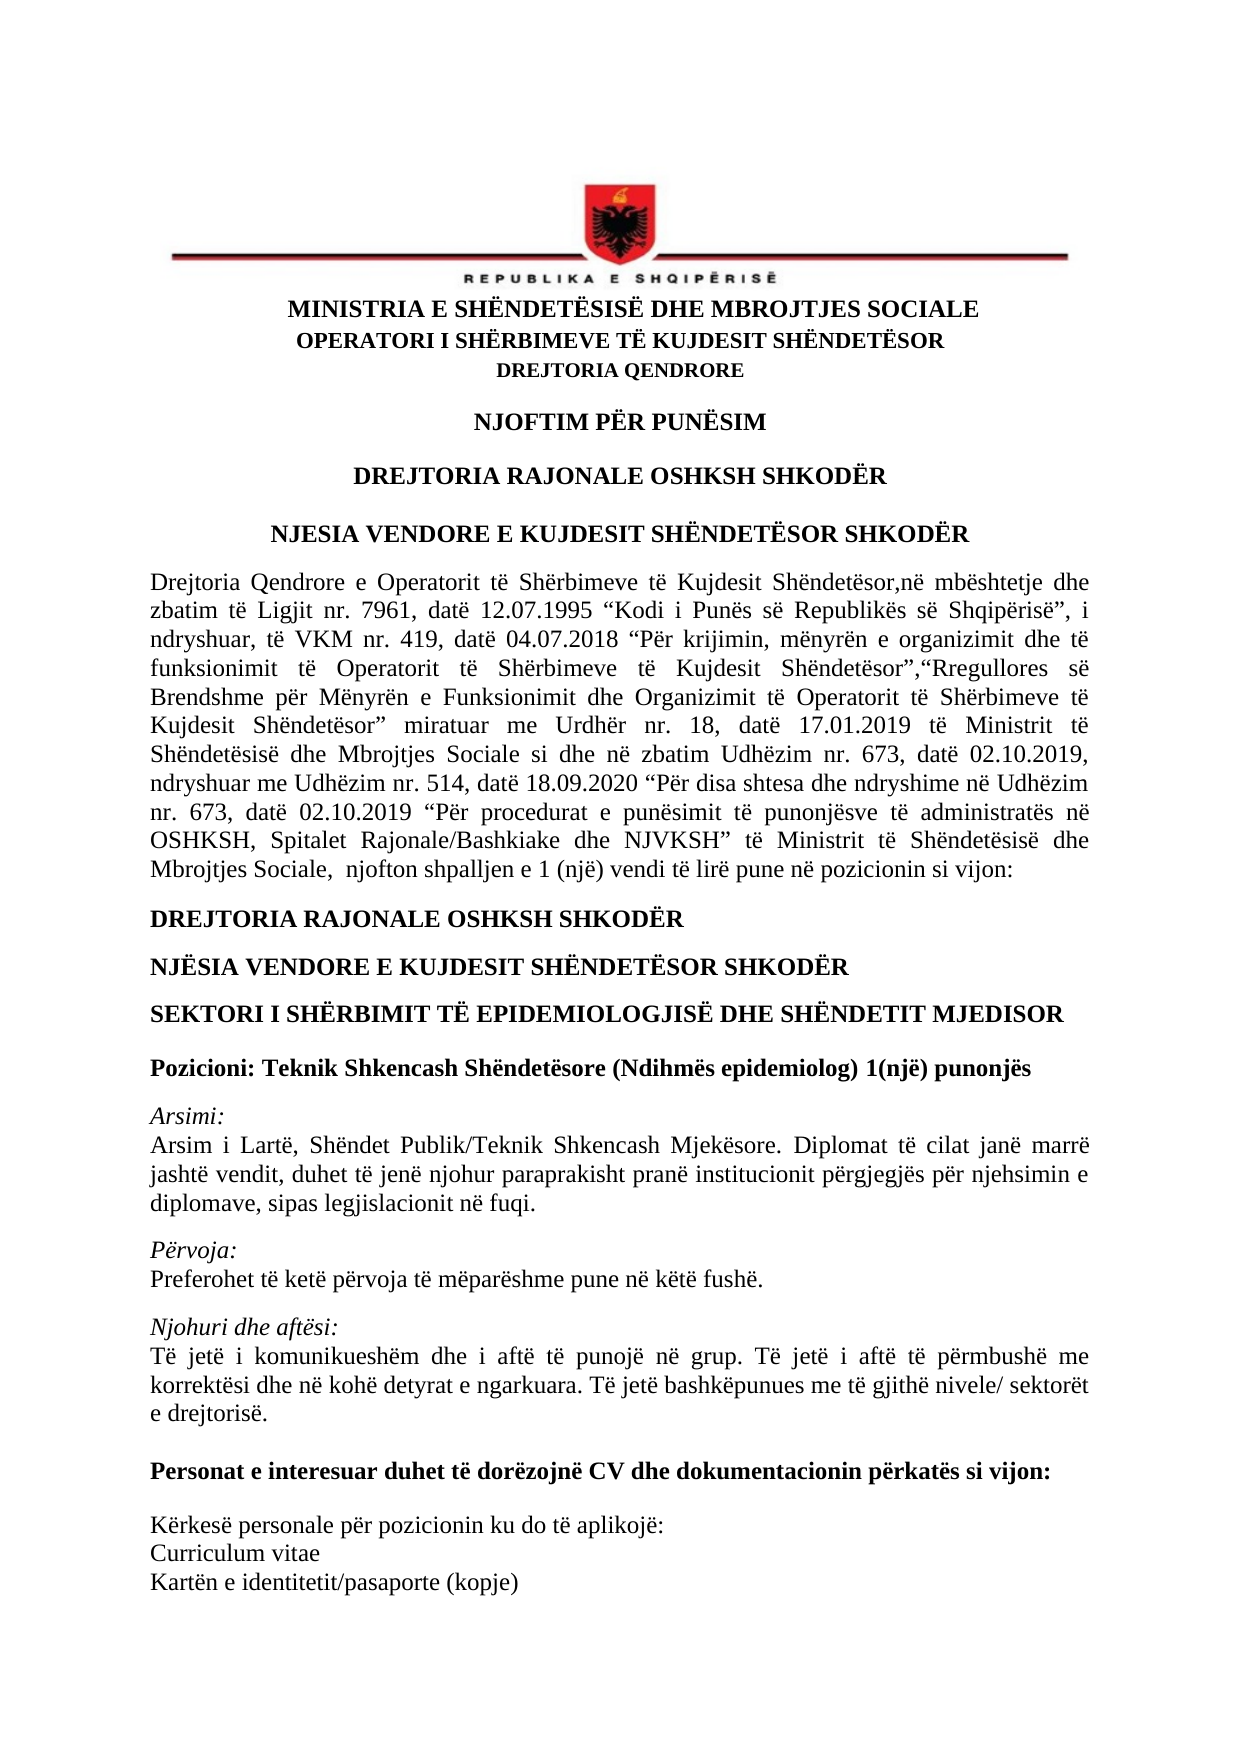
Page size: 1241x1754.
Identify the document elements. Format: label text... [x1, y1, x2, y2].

text MINISTRIA E SHËNDETËSISË DHE MBROJTJES SOCIALE [150, 294, 1090, 323]
text SEKTORI I SHËRBIMIT TË EPIDEMIOLOGJISË DHE SHËNDETIT MJEDISOR [150, 999, 1090, 1028]
picture [159, 150, 1081, 291]
text Arsimi: [150, 1101, 1090, 1130]
text Njohuri dhe aftësi: [150, 1312, 1090, 1341]
text Curriculum vitae [150, 1538, 1090, 1567]
text NJESIA VENDORE E KUJDESIT SHËNDETËSOR SHKODËR [150, 519, 1090, 547]
text Kartën e identitetit/pasaporte (kopje) [150, 1567, 1090, 1596]
text Preferohet të ketë përvoja të mëparëshme pune në këtë fushë. [150, 1264, 1090, 1293]
text OPERATORI I SHËRBIMEVE TË KUJDESIT SHËNDETËSOR [150, 328, 1090, 354]
text Të jetë i komunikueshëm dhe i aftë të punojë në grup. Të jetë i aftë të përmbushë me korrektësi dhe në kohë detyrat e ngarkuara. Të jetë bashkëpunues me të gjithë nivele/ sektorët e drejtorisë. [150, 1341, 1090, 1427]
text NJOFTIM PËR PUNËSIM [150, 407, 1090, 436]
text Përvoja: [150, 1236, 1090, 1264]
text Kërkesë personale për pozicionin ku do të aplikojë: [150, 1510, 1090, 1538]
text NJËSIA VENDORE E KUJDESIT SHËNDETËSOR SHKODËR [150, 952, 1090, 980]
text Personat e interesuar duhet të dorëzojnë CV dhe dokumentacionin përkatës si vijon: [150, 1456, 1090, 1485]
text Pozicioni: Teknik Shkencash Shëndetësore (Ndihmës epidemiolog) 1(një) punonjës [150, 1053, 1090, 1082]
text Drejtoria Qendrore e Operatorit të Shërbimeve të Kujdesit Shëndetësor,në mbështetje dhe zbatim të Ligjit nr. 7961, datë 12.07.1995 “Kodi i Punës së Republikës së Shqipërisë”, i ndryshuar, të VKM nr. 419, datë 04.07.2018 “Për krijimin, mënyrën e organizimit dhe të funksionimit të Operatorit të Shërbimeve të Kujdesit Shëndetësor”,“Rregullores së Brendshme për Mënyrën e Funksionimit dhe Organizimit të Operatorit të Shërbimeve të Kujdesit Shëndetësor” miratuar me Urdhër nr. 18, datë 17.01.2019 të Ministrit të Shëndetësisë dhe Mbrojtjes Sociale si dhe në zbatim Udhëzim nr. 673, datë 02.10.2019, ndryshuar me Udhëzim nr. 514, datë 18.09.2020 “Për disa shtesa dhe ndryshime në Udhëzim nr. 673, datë 02.10.2019 “Për procedurat e punësimit të punonjësve të administratës në OSHKSH, Spitalet Rajonale/Bashkiake dhe NJVKSH” të Ministrit të Shëndetësisë dhe Mbrojtjes Sociale, njofton shpalljen e 1 (një) vendi të lirë pune në pozicionin si vijon: [150, 567, 1090, 883]
text DREJTORIA RAJONALE OSHKSH SHKODËR [150, 461, 1090, 490]
text DREJTORIA QENDRORE [150, 358, 1090, 382]
text Arsim i Lartë, Shëndet Publik/Teknik Shkencash Mjekësore. Diplomat të cilat janë marrë jashtë vendit, duhet të jenë njohur paraprakisht pranë institucionit përgjegjës për njehsimin e diplomave, sipas legjislacionit në fuqi. [150, 1130, 1090, 1216]
text DREJTORIA RAJONALE OSHKSH SHKODËR [150, 904, 1090, 932]
